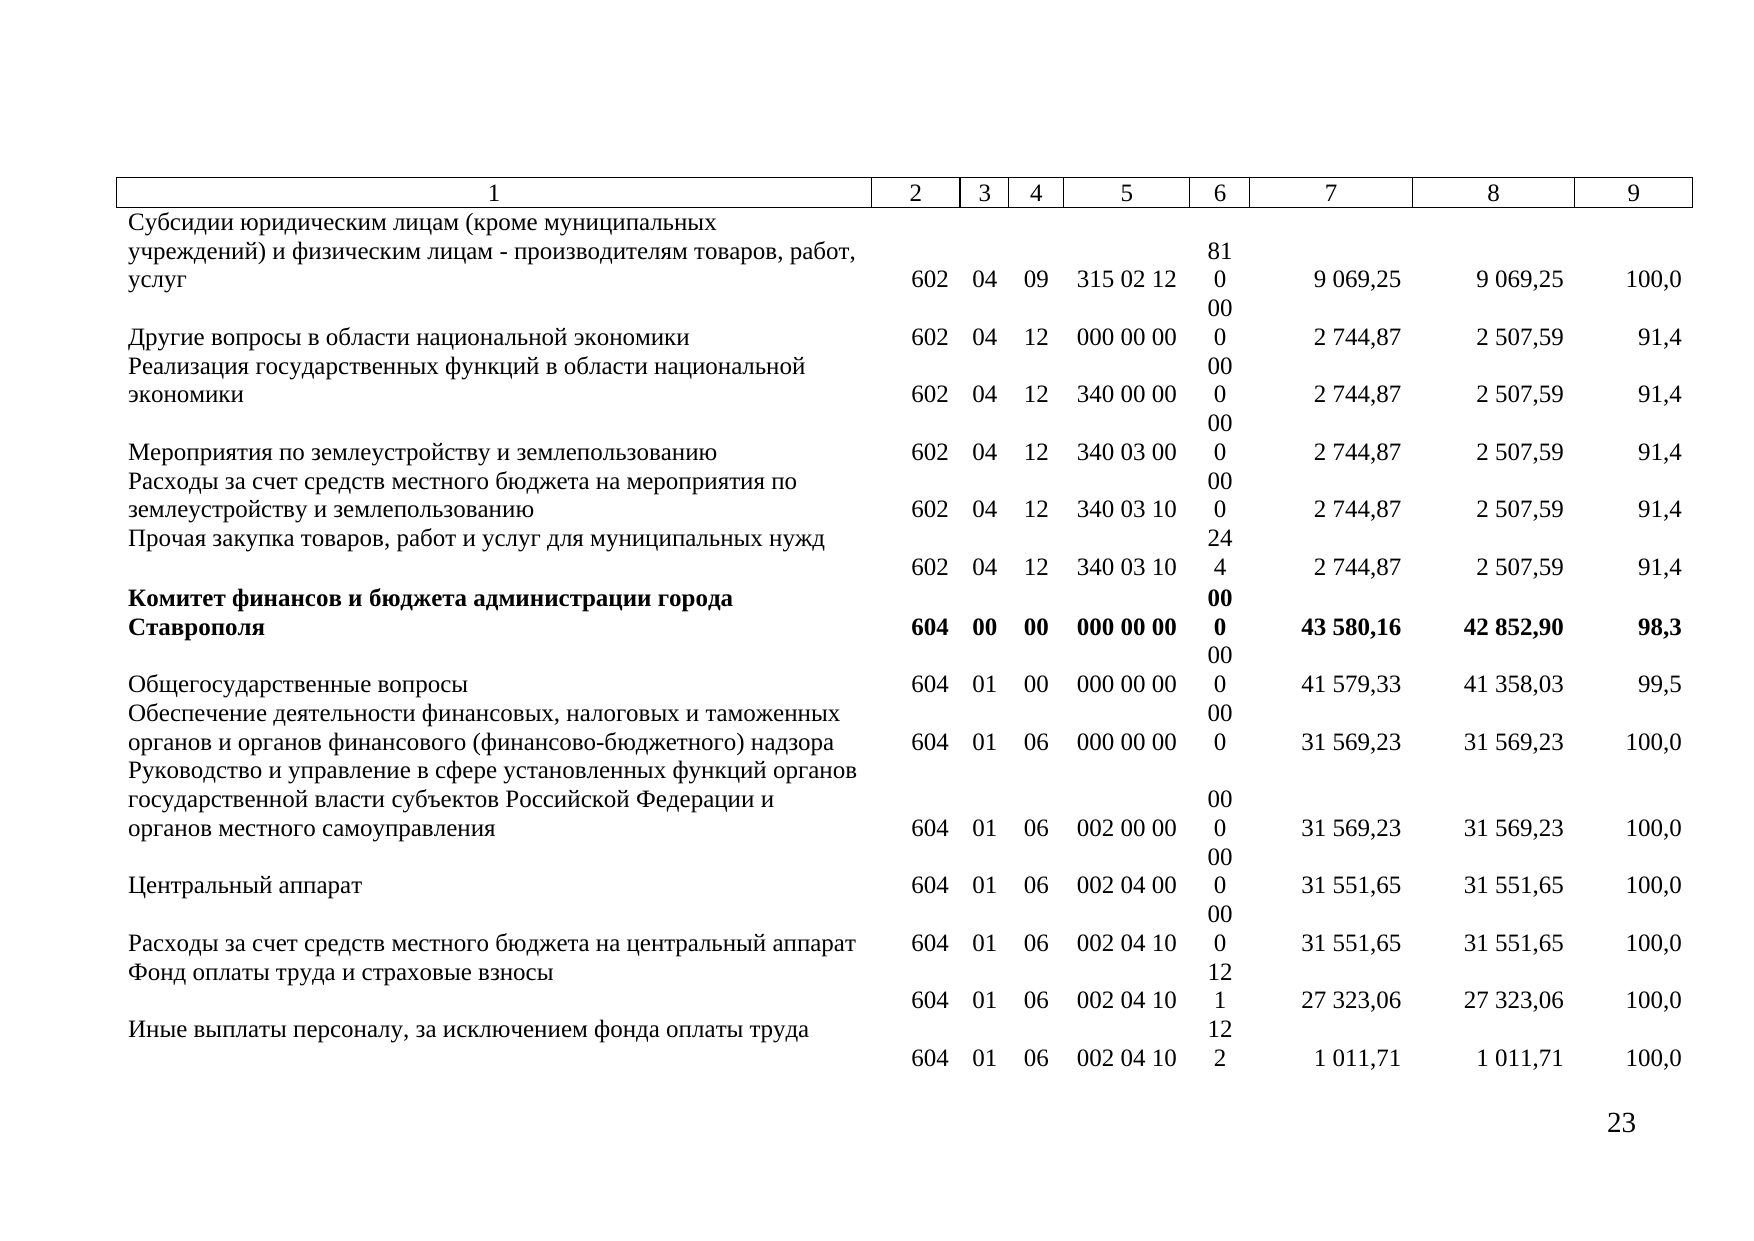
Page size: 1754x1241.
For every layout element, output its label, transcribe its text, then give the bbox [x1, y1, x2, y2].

table_header 1 [117, 178, 871, 207]
table_header 4 [1009, 178, 1063, 207]
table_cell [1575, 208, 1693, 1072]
table_header 8 [1413, 178, 1574, 207]
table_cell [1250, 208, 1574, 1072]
table_header 9 [1575, 178, 1692, 207]
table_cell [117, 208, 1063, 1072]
table_header 6 [1190, 178, 1249, 207]
table_header 5 [1064, 178, 1189, 207]
table_header 7 [1250, 178, 1412, 207]
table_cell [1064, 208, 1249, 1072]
table_header 2 [872, 178, 959, 207]
table_header 3 [961, 178, 1008, 207]
